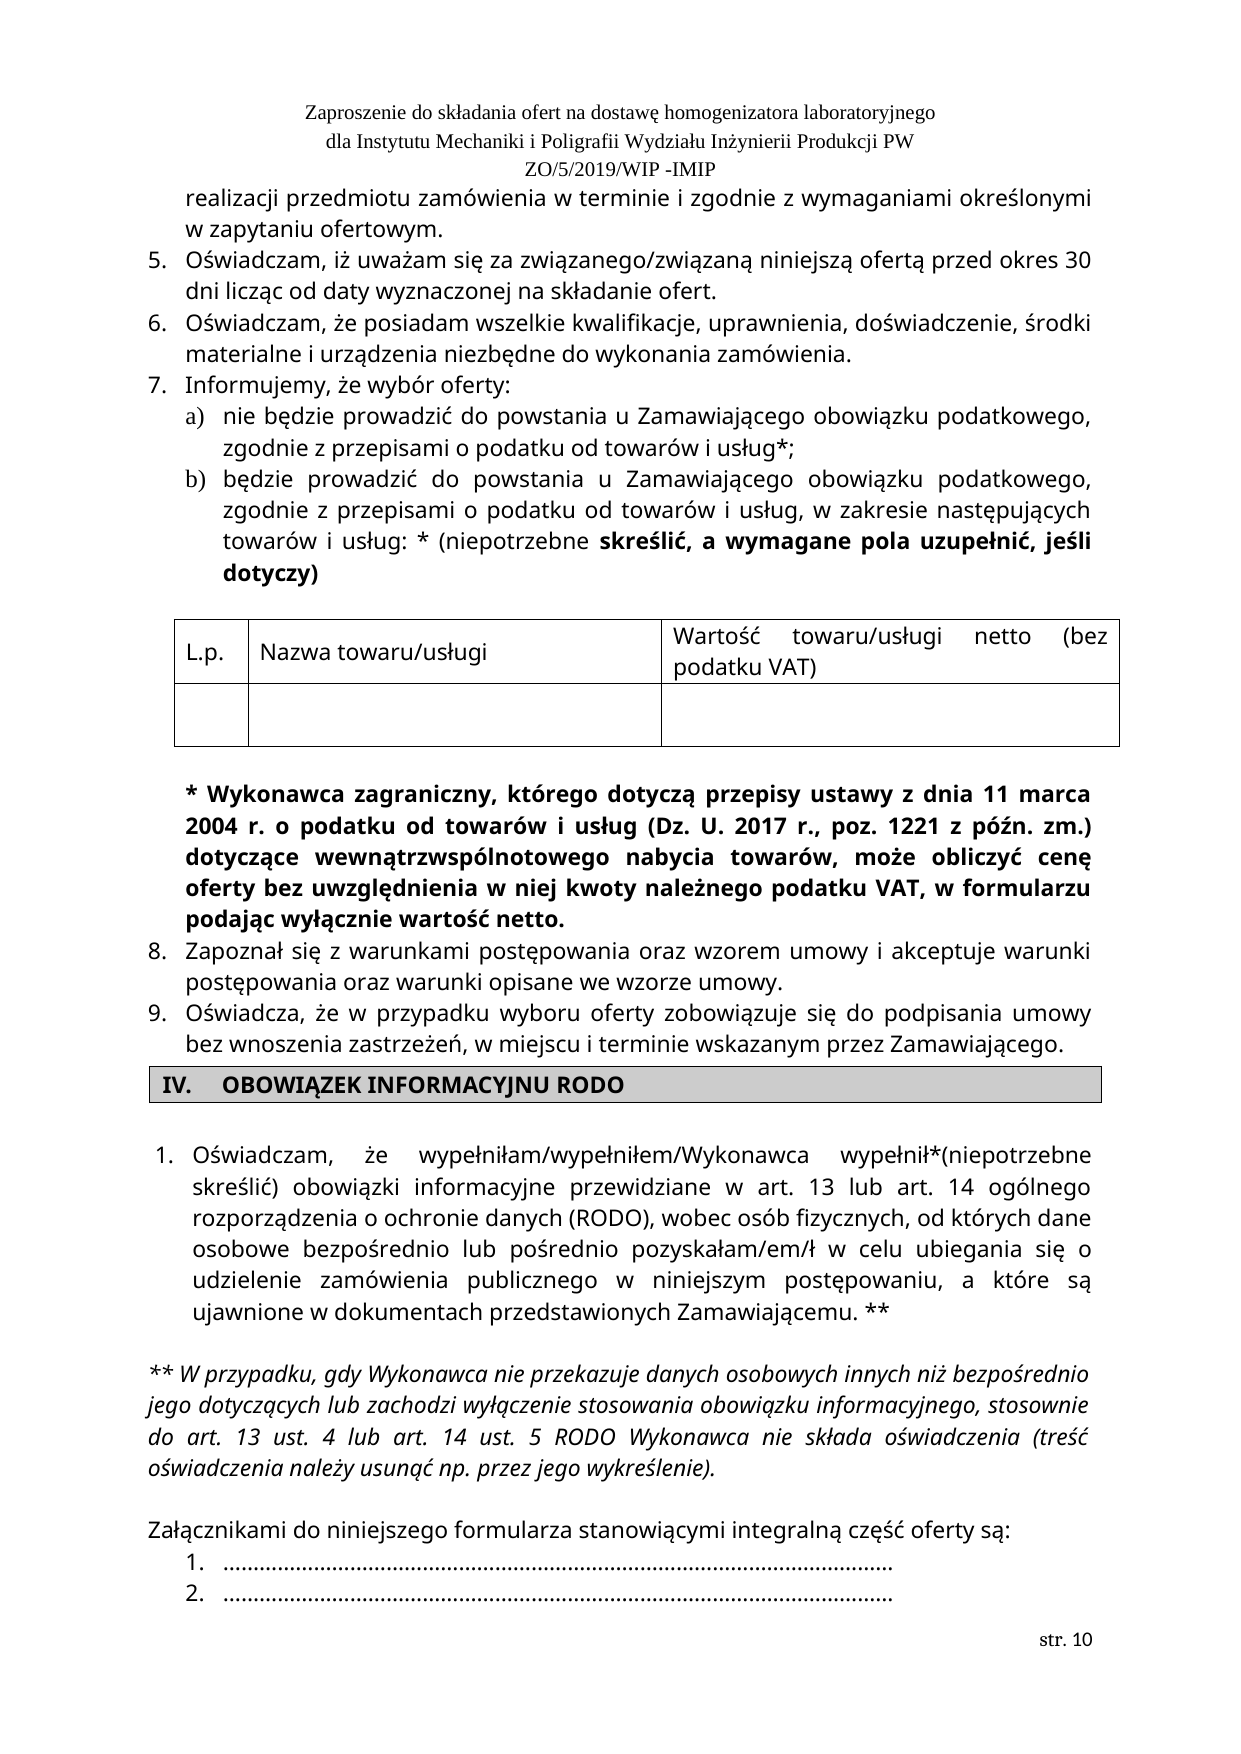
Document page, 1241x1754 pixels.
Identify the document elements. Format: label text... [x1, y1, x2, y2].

list Oświadczam, że wypełniłam/wypełniłem/Wykonawca wypełnił*(niepotrzebne skreślić) obowiązki informacyjne przewidziane w art. 13 lub art. 14 ogólnego rozporządzenia o ochronie danych (RODO), wobec osób fizycznych, od których dane osobowe bezpośrednio lub pośrednio pozyskałam/em/ł w celu ubiegania się o udzielenie zamówienia publicznego w niniejszym postępowaniu, a które są ujawnione w dokumentach przedstawionych Zamawiającemu. ** [154, 1139, 1092, 1327]
list Informujemy, że wybór oferty: [148, 369, 1092, 400]
text Załącznikami do niniejszego formularza stanowiącymi integralną część oferty są: [148, 1514, 1092, 1546]
list Oświadcza, że w przypadku wyboru oferty zobowiązuje się do podpisania umowy bez wnoszenia zastrzeżeń, w miejscu i terminie wskazanym przez Zamawiającego. [148, 997, 1092, 1059]
table_cell [662, 684, 1119, 746]
list ………………………………………………………………………………………………… [185, 1546, 1092, 1577]
table_header L.p. [175, 620, 248, 682]
list Zapoznał się z warunkami postępowania oraz wzorem umowy i akceptuje warunki postępowania oraz warunki opisane we wzorze umowy. [148, 934, 1092, 997]
list Oświadczam, że posiadam wszelkie kwalifikacje, uprawnienia, doświadczenie, środki materialne i urządzenia niezbędne do wykonania zamówienia. [148, 306, 1092, 369]
table_cell [249, 684, 661, 746]
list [148, 181, 1092, 244]
table_header Wartość towaru/usługi netto (bez podatku VAT) [662, 620, 1119, 682]
text * Wykonawca zagraniczny, którego dotyczą przepisy ustawy z dnia 11 marca 2004 r. o podatku od towarów i usług (Dz. U. 2017 r., poz. 1221 z późn. zm.) dotyczące wewnątrzwspólnotowego nabycia towarów, może obliczyć cenę oferty bez uwzględnienia w niej kwoty należnego podatku VAT, w formularzu podając wyłącznie wartość netto. [185, 778, 1092, 934]
table_cell [175, 684, 248, 746]
text ** W przypadku, gdy Wykonawca nie przekazuje danych osobowych innych niż bezpośrednio jego dotyczących lub zachodzi wyłączenie stosowania obowiązku informacyjnego, stosownie do art. 13 ust. 4 lub art. 14 ust. 5 RODO Wykonawca nie składa oświadczenia (treść oświadczenia należy usunąć np. przez jego wykreślenie). [148, 1358, 1092, 1483]
list ………………………………………………………………………………………………… [185, 1577, 1092, 1608]
list Oświadczam, iż uważam się za związanego/związaną niniejszą ofertą przed okres 30 dni licząc od daty wyznaczonej na składanie ofert. [148, 244, 1092, 306]
table_header Nazwa towaru/usługi [249, 620, 661, 682]
list OBOWIĄZEK INFORMACYJNU RODO [150, 1067, 1101, 1102]
list będzie prowadzić do powstania u Zamawiającego obowiązku podatkowego, zgodnie z przepisami o podatku od towarów i usług, w zakresie następujących towarów i usług: * (niepotrzebne skreślić, a wymagane pola uzupełnić, jeśli dotyczy) [185, 463, 1092, 588]
list nie będzie prowadzić do powstania u Zamawiającego obowiązku podatkowego, zgodnie z przepisami o podatku od towarów i usług*; [185, 400, 1092, 463]
